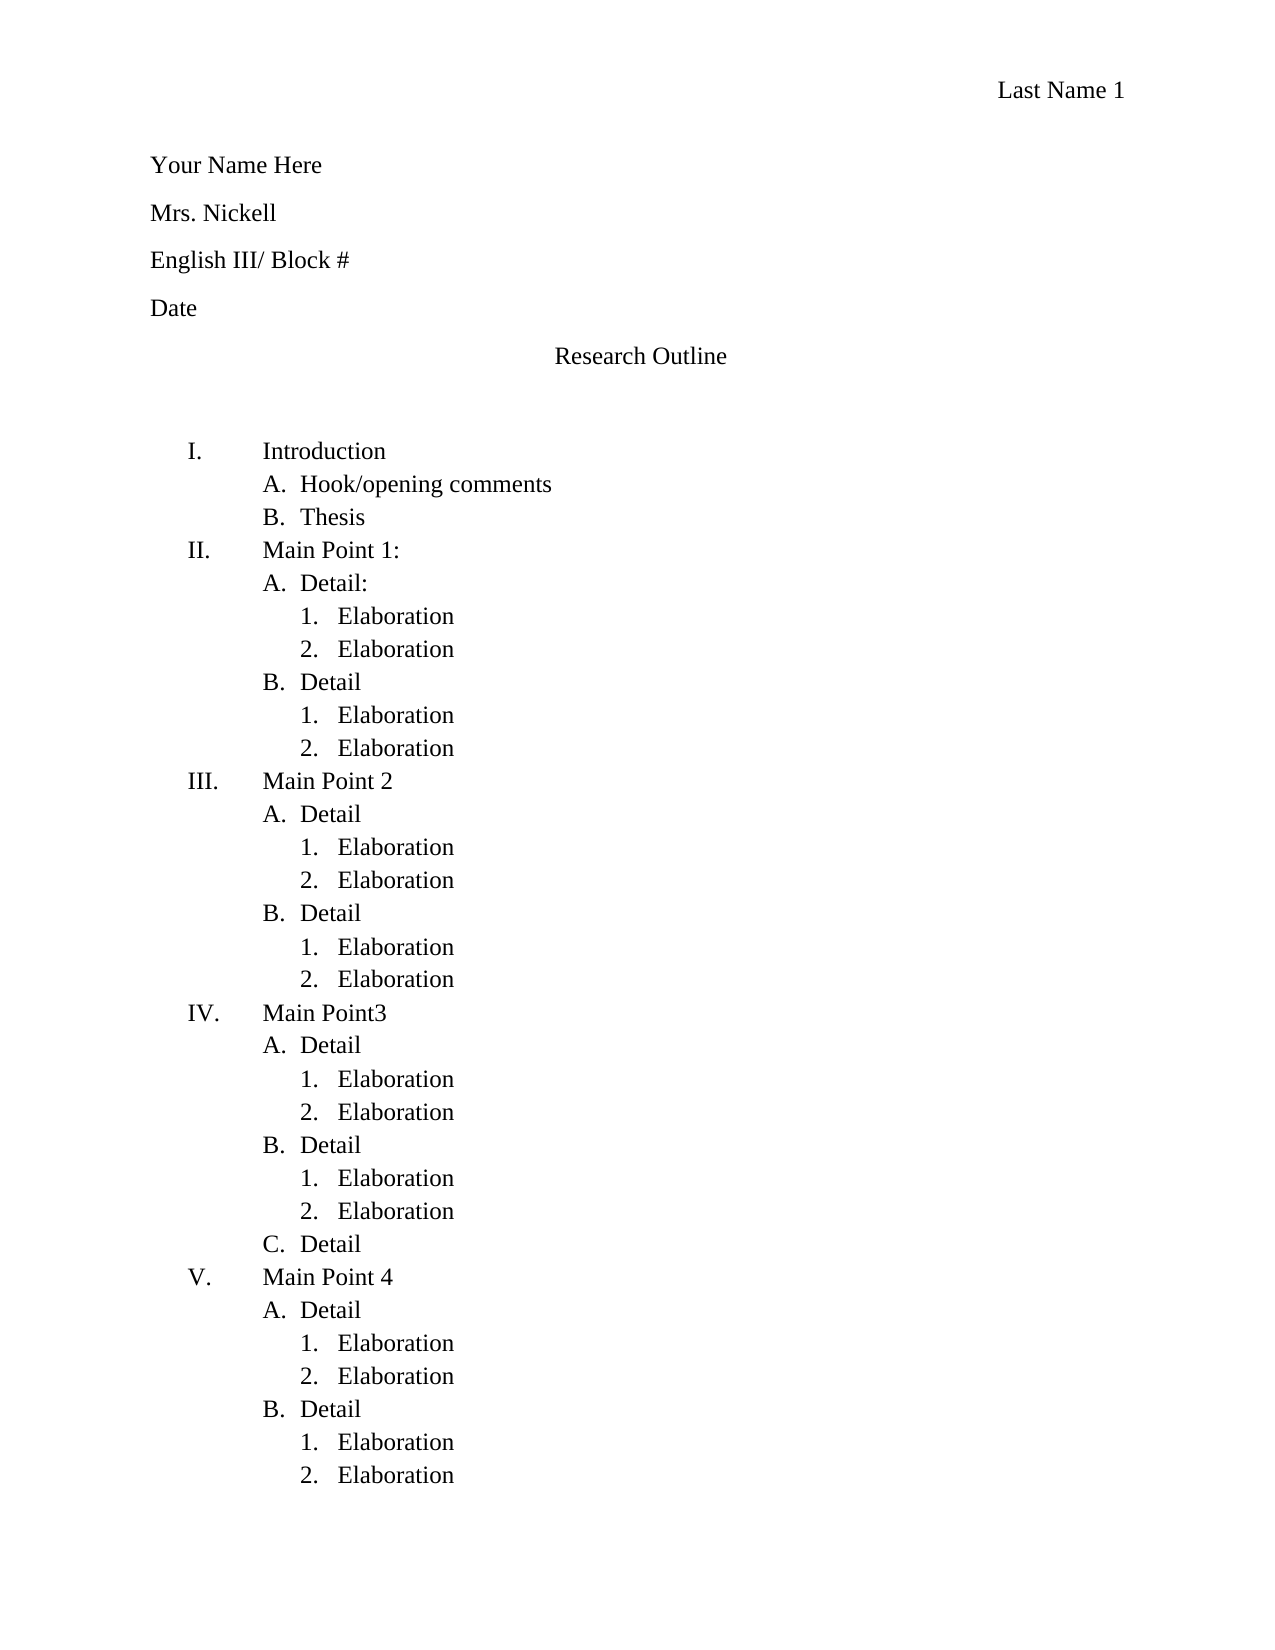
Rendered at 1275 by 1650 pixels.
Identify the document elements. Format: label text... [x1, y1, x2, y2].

list Elaboration [300, 1196, 1125, 1224]
text Date [150, 293, 1125, 322]
list Detail [262, 1229, 1125, 1257]
list Hook/opening comments [262, 469, 1125, 498]
list Detail [262, 667, 1125, 696]
list Main Point 2 [187, 766, 1125, 795]
list Elaboration [300, 866, 1125, 894]
list Main Point 4 [187, 1262, 1125, 1291]
list Detail [262, 1130, 1125, 1158]
list Detail [262, 898, 1125, 927]
text Research Outline [150, 341, 1125, 369]
list Elaboration [300, 1328, 1125, 1357]
list Thesis [262, 502, 1125, 531]
list Elaboration [300, 1427, 1125, 1456]
list Detail [262, 799, 1125, 828]
list Main Point 1: [187, 535, 1125, 564]
list Detail: [262, 568, 1125, 597]
list Elaboration [300, 1361, 1125, 1389]
text Your Name Here [150, 150, 1125, 179]
list Main Point3 [187, 998, 1125, 1026]
list Elaboration [300, 634, 1125, 663]
text English III/ Block # [150, 245, 1125, 274]
list Elaboration [300, 1064, 1125, 1092]
list Detail [262, 1295, 1125, 1323]
list Introduction [187, 436, 1125, 465]
list Elaboration [300, 1097, 1125, 1125]
text Mrs. Nickell [150, 198, 1125, 226]
list Elaboration [300, 700, 1125, 729]
list Elaboration [300, 964, 1125, 993]
list Detail [262, 1031, 1125, 1059]
list Elaboration [300, 932, 1125, 960]
list Elaboration [300, 601, 1125, 630]
list Elaboration [300, 1460, 1125, 1489]
list Elaboration [300, 733, 1125, 762]
list Elaboration [300, 1163, 1125, 1191]
list Detail [262, 1394, 1125, 1423]
list Elaboration [300, 832, 1125, 861]
